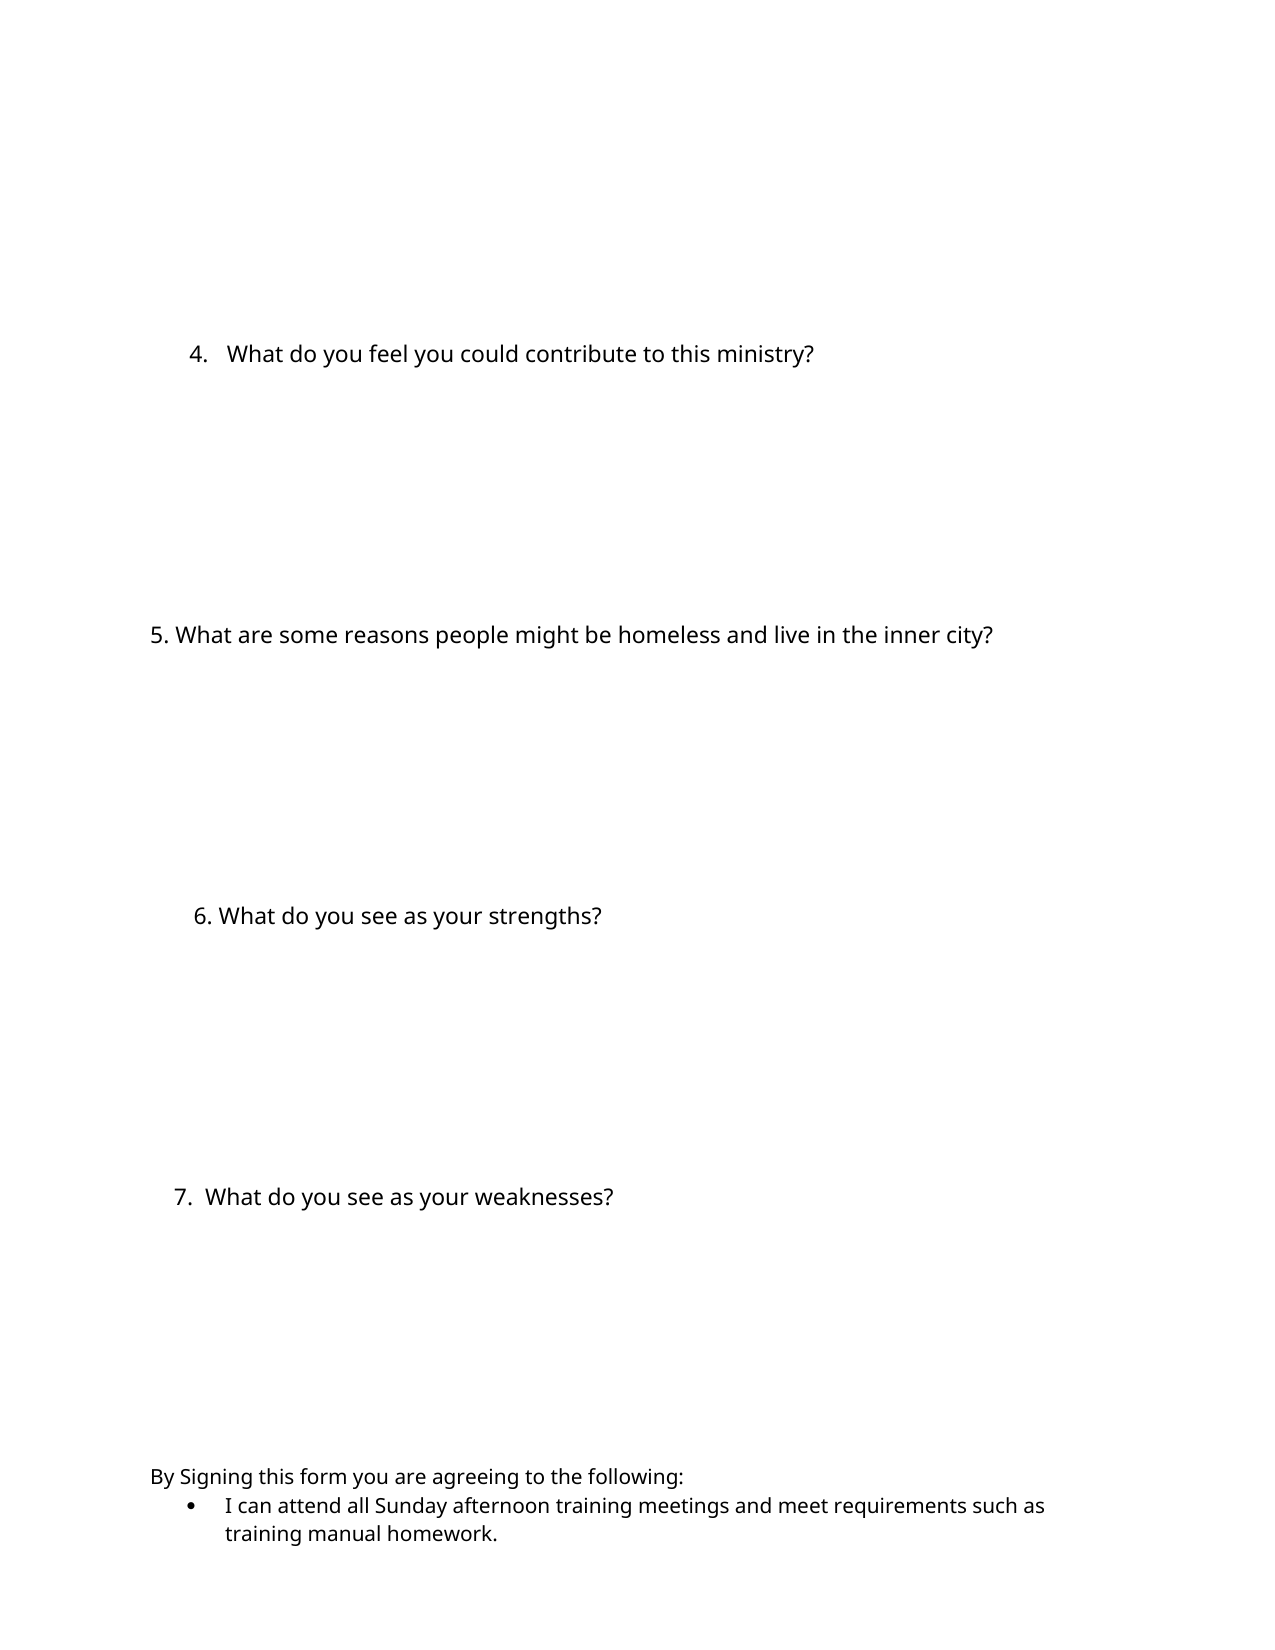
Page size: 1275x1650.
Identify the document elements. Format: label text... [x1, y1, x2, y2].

text 7. What do you see as your weaknesses? [150, 1181, 1125, 1212]
list What do you feel you could contribute to this ministry? [189, 337, 1125, 369]
text 5. What are some reasons people might be homeless and live in the inner city? [150, 525, 1125, 650]
list I can attend all Sunday afternoon training meetings and meet requirements such as training manual homework. [187, 1491, 1125, 1548]
text By Signing this form you are agreeing to the following: [150, 1462, 1125, 1491]
text 6. What do you see as your strengths? [187, 900, 1125, 931]
